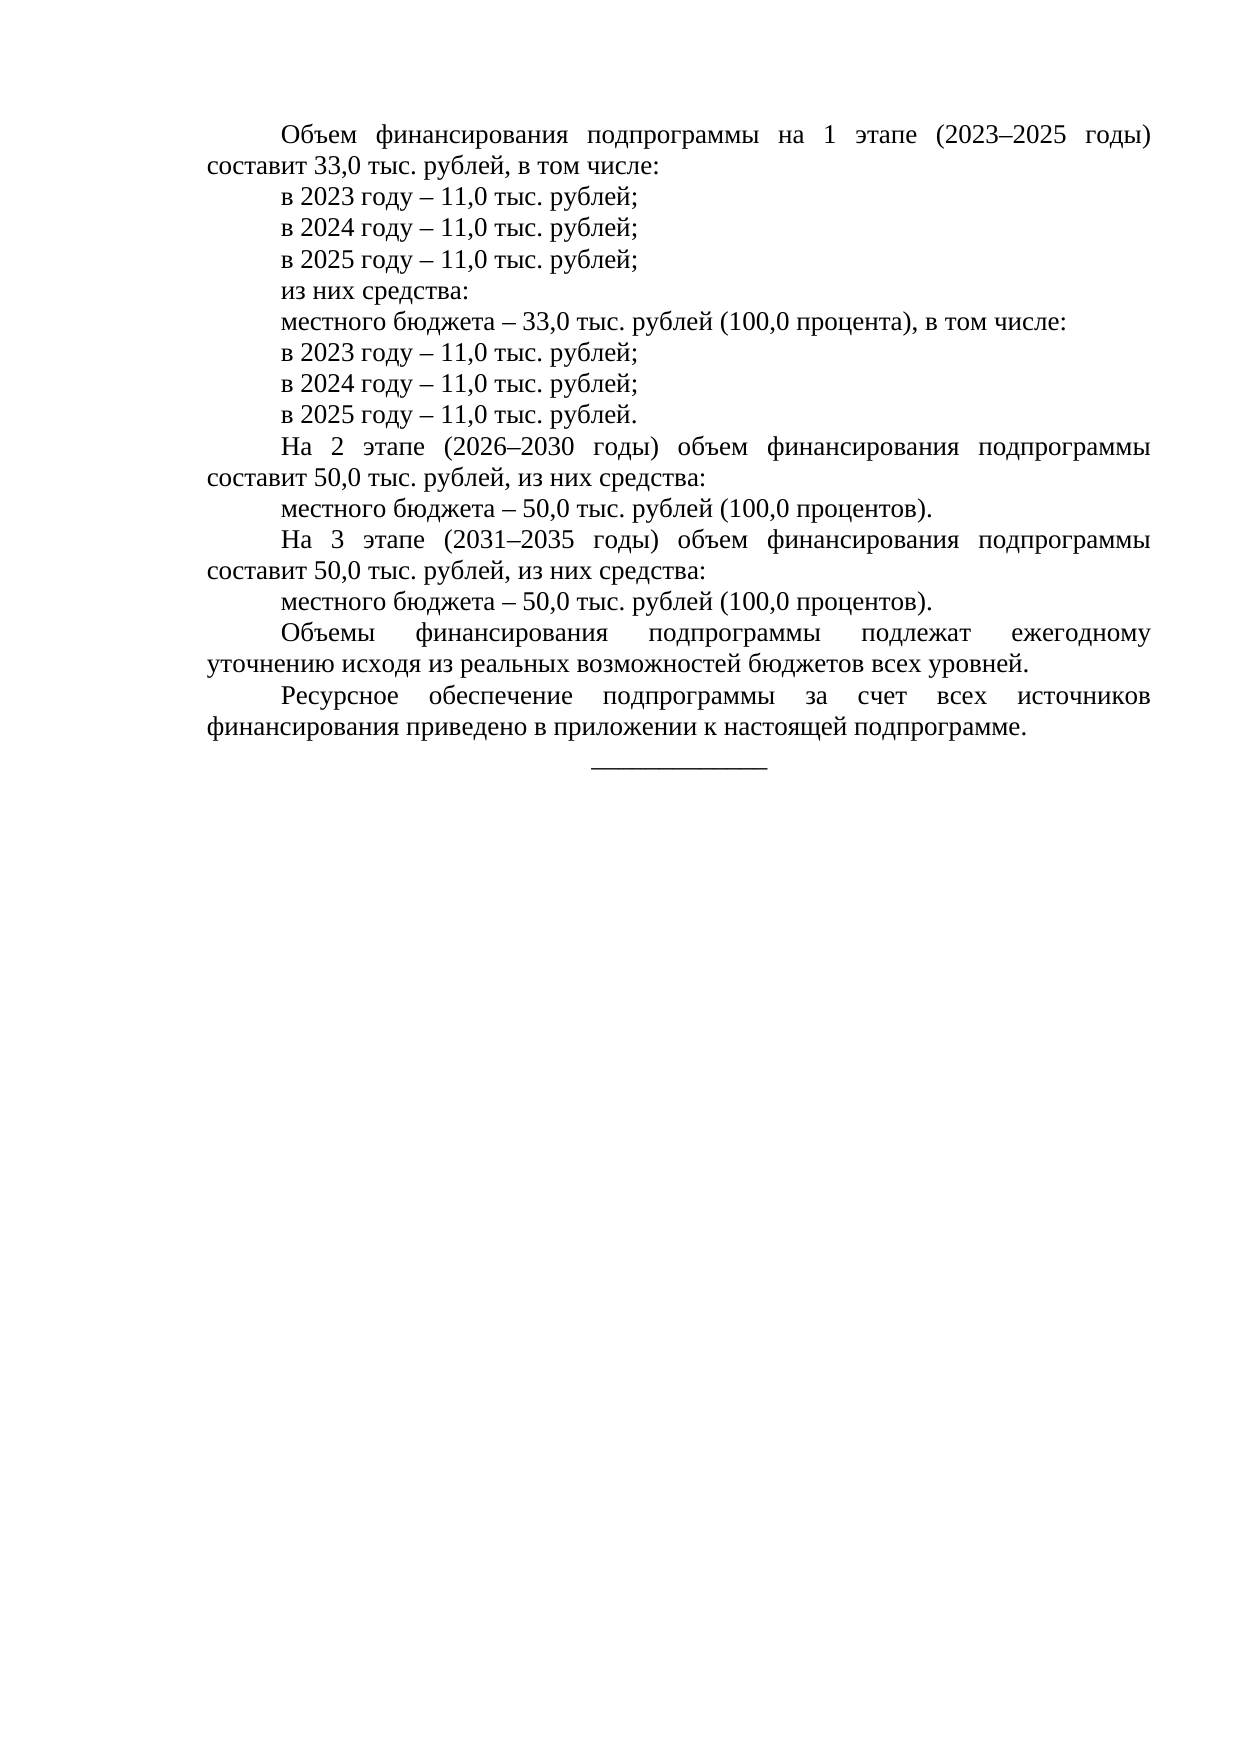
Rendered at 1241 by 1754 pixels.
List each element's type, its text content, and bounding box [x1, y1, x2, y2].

text в 2025 году – 11,0 тыс. рублей; [207, 243, 1152, 274]
text местного бюджета – 50,0 тыс. рублей (100,0 процентов). [207, 585, 1152, 616]
text На 2 этапе (2026–2030 годы) объем финансирования подпрограммы составит 50,0 тыс. рублей, из них средства: [207, 429, 1152, 492]
text Объемы финансирования подпрограммы подлежат ежегодному уточнению исходя из реальных возможностей бюджетов всех уровней. [207, 616, 1152, 679]
text в 2023 году – 11,0 тыс. рублей; [207, 336, 1152, 367]
text На 3 этапе (2031–2035 годы) объем финансирования подпрограммы составит 50,0 тыс. рублей, из них средства: [207, 523, 1152, 585]
text в 2024 году – 11,0 тыс. рублей; [207, 212, 1152, 243]
text из них средства: [207, 274, 1152, 305]
text Ресурсное обеспечение подпрограммы за счет всех источников финансирования приведено в приложении к настоящей подпрограмме. [207, 679, 1152, 741]
text в 2023 году – 11,0 тыс. рублей; [207, 180, 1152, 212]
text в 2025 году – 11,0 тыс. рублей. [207, 398, 1152, 429]
text _____________ [207, 741, 1152, 772]
text местного бюджета – 50,0 тыс. рублей (100,0 процентов). [207, 492, 1152, 523]
text в 2024 году – 11,0 тыс. рублей; [207, 367, 1152, 398]
text местного бюджета – 33,0 тыс. рублей (100,0 процента), в том числе: [207, 305, 1152, 336]
text Объем финансирования подпрограммы на 1 этапе (2023–2025 годы) составит 33,0 тыс. рублей, в том числе: [207, 118, 1152, 180]
